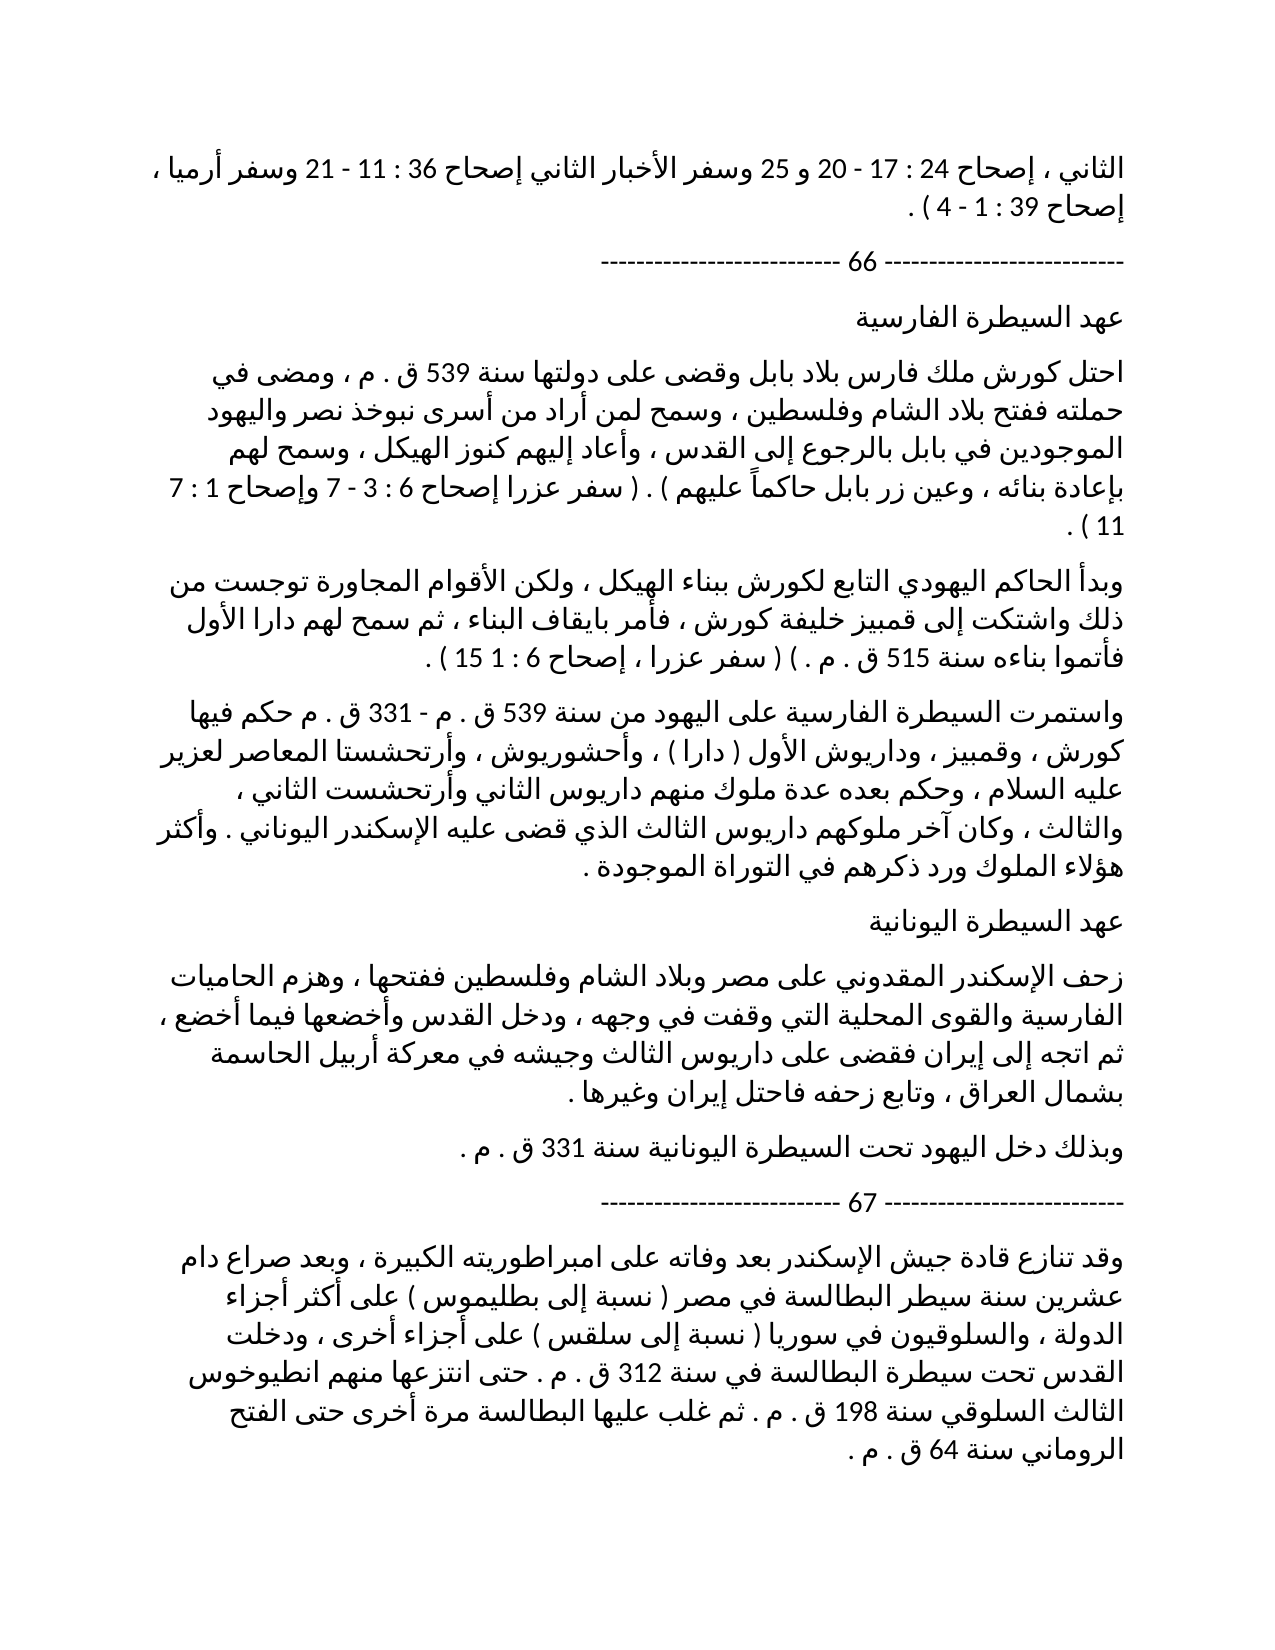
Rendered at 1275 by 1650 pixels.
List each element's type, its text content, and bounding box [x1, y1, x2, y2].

text --------------------------- 67 --------------------------- [150, 1184, 1125, 1220]
text وبذلك دخل اليهود تحت السيطرة اليونانية سنة 331 ق . م . [150, 1129, 1125, 1164]
text واستمرت السيطرة الفارسية على اليهود من سنة 539 ق . م - 331 ق . م حكم فيها كورش ، وقمبيز ، وداريوش الأول ( دارا ) ، وأحشوريوش ، وأرتحشستا المعاصر لعزير عليه السلام ، وحكم بعده عدة ملوك منهم داريوس الثاني وأرتحشست الثاني ، والثالث ، وكان آخر ملوكهم داريوس الثالث الذي قضى عليه الإسكندر اليوناني . وأكثر هؤلاء الملوك ورد ذكرهم في التوراة الموجودة . [150, 694, 1125, 884]
text وبدأ الحاكم اليهودي التابع لكورش ببناء الهيكل ، ولكن الأقوام المجاورة توجست من ذلك واشتكت إلى قمبيز خليفة كورش ، فأمر بايقاف البناء ، ثم سمح لهم دارا الأول فأتموا بناءه سنة 515 ق . م . ) ( سفر عزرا ، إصحاح 6 : 1 15 ) . [150, 563, 1125, 675]
text عهد السيطرة الفارسية [150, 299, 1125, 334]
text --------------------------- 66 --------------------------- [150, 243, 1125, 279]
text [150, 150, 1125, 224]
text عهد السيطرة اليونانية [150, 903, 1125, 939]
text زحف الإسكندر المقدوني على مصر وبلاد الشام وفلسطين ففتحها ، وهزم الحاميات الفارسية والقوى المحلية التي وقفت في وجهه ، ودخل القدس وأخضعها فيما أخضع ، ثم اتجه إلى إيران فقضى على داريوس الثالث وجيشه في معركة أربيل الحاسمة بشمال العراق ، وتابع زحفه فاحتل إيران وغيرها . [150, 958, 1125, 1109]
text احتل كورش ملك فارس بلاد بابل وقضى على دولتها سنة 539 ق . م ، ومضى في حملته ففتح بلاد الشام وفلسطين ، وسمح لمن أراد من أسرى نبوخذ نصر واليهود الموجودين في بابل بالرجوع إلى القدس ، وأعاد إليهم كنوز الهيكل ، وسمح لهم بإعادة بنائه ، وعين زر بابل حاكماً عليهم ) . ( سفر عزرا إصحاح 6 : 3 - 7 وإصحاح 1 : 7 11 ) . [150, 354, 1125, 543]
text وقد تنازع قادة جيش الإسكندر بعد وفاته على امبراطوريته الكبيرة ، وبعد صراع دام عشرين سنة سيطر البطالسة في مصر ( نسبة إلى بطليموس ) على أكثر أجزاء الدولة ، والسلوقيون في سوريا ( نسبة إلى سلقس ) على أجزاء أخرى ، ودخلت القدس تحت سيطرة البطالسة في سنة 312 ق . م . حتى انتزعها منهم انطيوخوس الثالث السلوقي سنة 198 ق . م . ثم غلب عليها البطالسة مرة أخرى حتى الفتح الروماني سنة 64 ق . م . [150, 1239, 1125, 1467]
